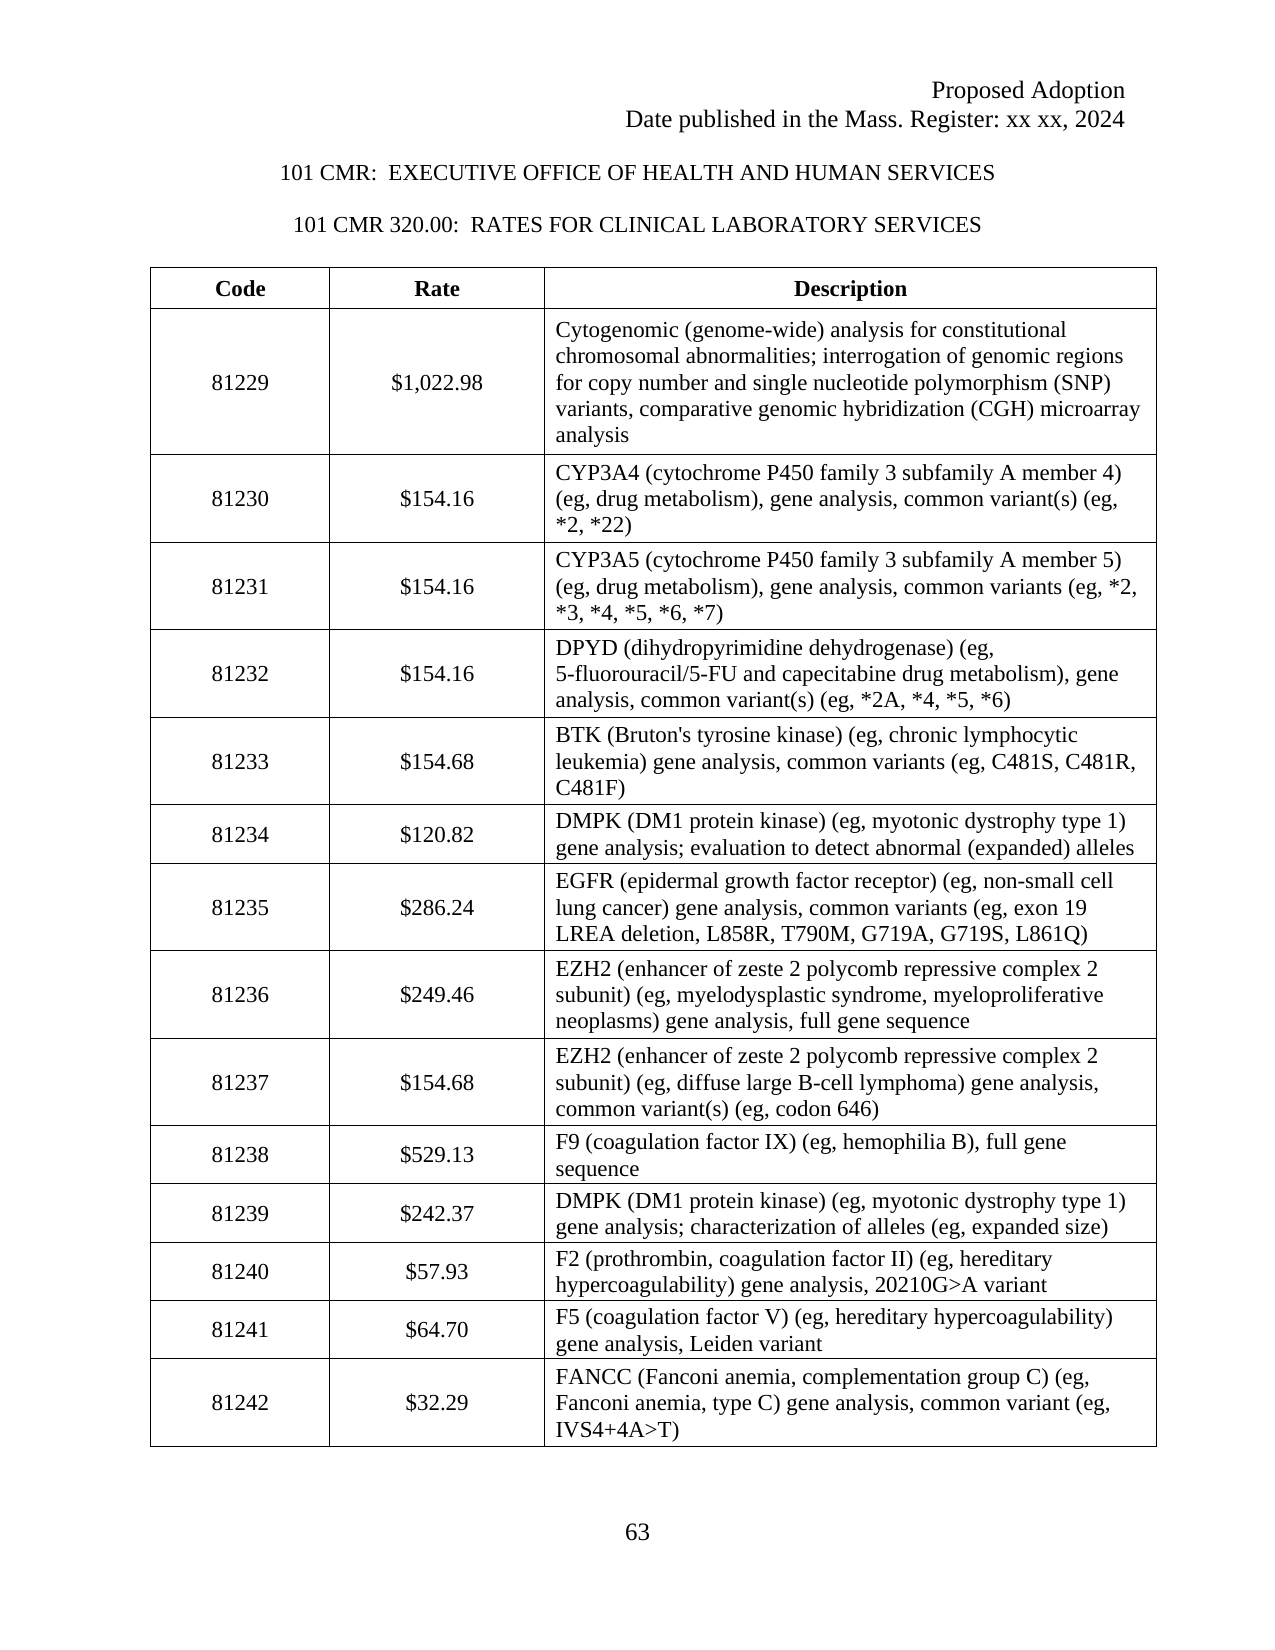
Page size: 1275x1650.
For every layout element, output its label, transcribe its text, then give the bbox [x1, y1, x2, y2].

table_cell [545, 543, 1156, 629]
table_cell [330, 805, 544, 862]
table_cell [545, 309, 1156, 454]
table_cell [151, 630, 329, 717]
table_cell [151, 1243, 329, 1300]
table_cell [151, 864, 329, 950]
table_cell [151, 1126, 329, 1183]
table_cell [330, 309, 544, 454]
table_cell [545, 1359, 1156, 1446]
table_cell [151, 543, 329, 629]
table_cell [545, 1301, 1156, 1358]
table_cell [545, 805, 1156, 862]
table_header Rate [330, 268, 544, 308]
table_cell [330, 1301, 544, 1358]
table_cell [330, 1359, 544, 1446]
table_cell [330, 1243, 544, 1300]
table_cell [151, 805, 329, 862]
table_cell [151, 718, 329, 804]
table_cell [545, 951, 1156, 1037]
table_header Description [545, 268, 1156, 308]
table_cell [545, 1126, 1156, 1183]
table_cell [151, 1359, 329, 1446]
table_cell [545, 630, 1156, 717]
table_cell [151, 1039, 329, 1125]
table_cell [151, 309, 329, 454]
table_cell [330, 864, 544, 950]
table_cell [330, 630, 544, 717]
table_header Code [151, 268, 329, 308]
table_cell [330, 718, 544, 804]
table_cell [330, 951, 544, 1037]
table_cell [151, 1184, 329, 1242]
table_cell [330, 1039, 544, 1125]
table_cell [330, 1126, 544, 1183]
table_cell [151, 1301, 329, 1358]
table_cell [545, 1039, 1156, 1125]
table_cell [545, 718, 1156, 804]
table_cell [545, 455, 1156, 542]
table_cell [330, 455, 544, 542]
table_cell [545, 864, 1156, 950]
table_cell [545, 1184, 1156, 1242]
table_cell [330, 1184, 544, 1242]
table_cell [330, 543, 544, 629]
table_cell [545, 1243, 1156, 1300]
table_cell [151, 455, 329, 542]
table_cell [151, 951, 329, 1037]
